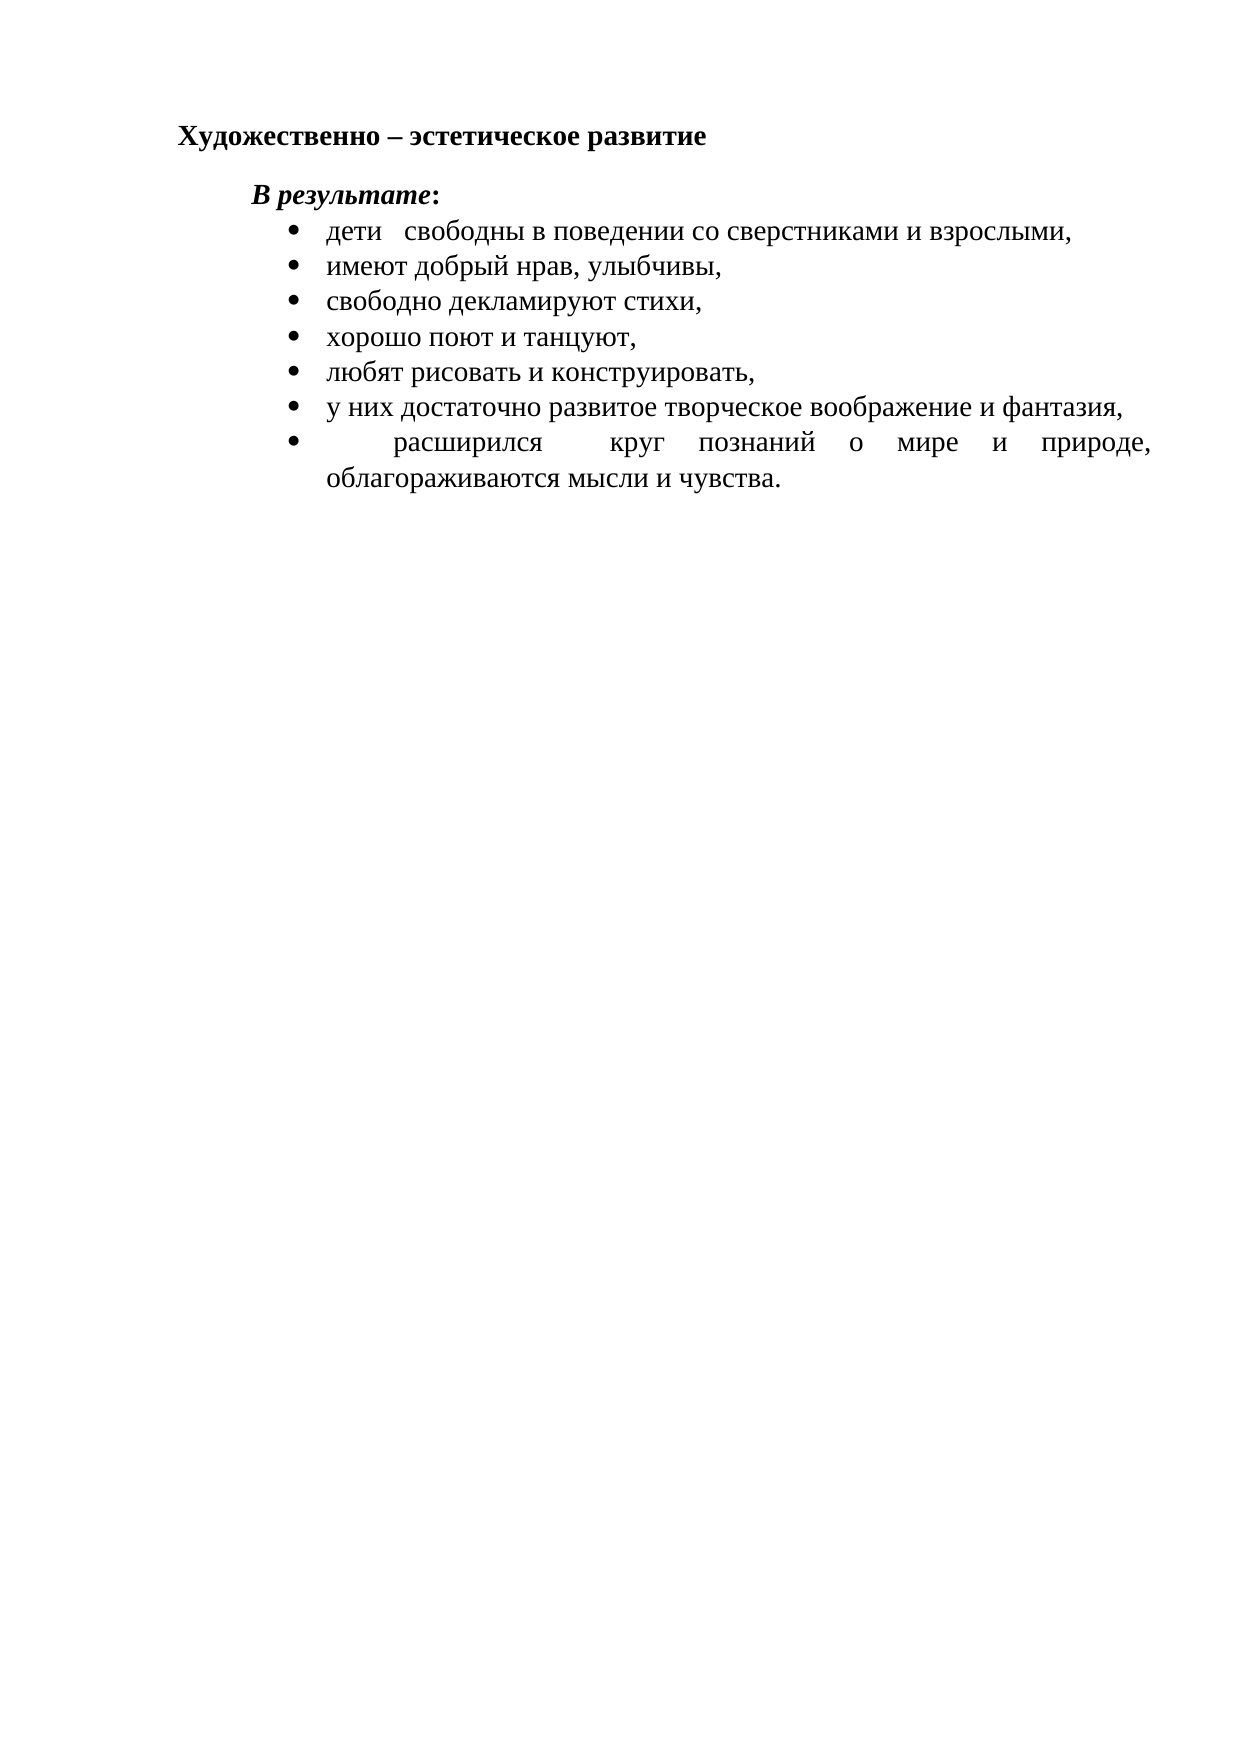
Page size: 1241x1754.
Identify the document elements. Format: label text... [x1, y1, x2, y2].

list у них достаточно развитое творческое воображение и фантазия, [288, 389, 1152, 423]
text В результате: [177, 177, 1152, 211]
list имеют добрый нрав, улыбчивы, [288, 248, 1152, 282]
list свободно декламируют стихи, [288, 283, 1152, 317]
list любят рисовать и конструировать, [288, 354, 1152, 388]
list хорошо поют и танцуют, [288, 319, 1152, 352]
text Художественно – эстетическое развитие [177, 118, 1152, 152]
list расширился круг познаний о мире и природе, облагораживаются мысли и чувства. [288, 424, 1152, 493]
list дети свободны в поведении со сверстниками и взрослыми, [288, 213, 1152, 246]
